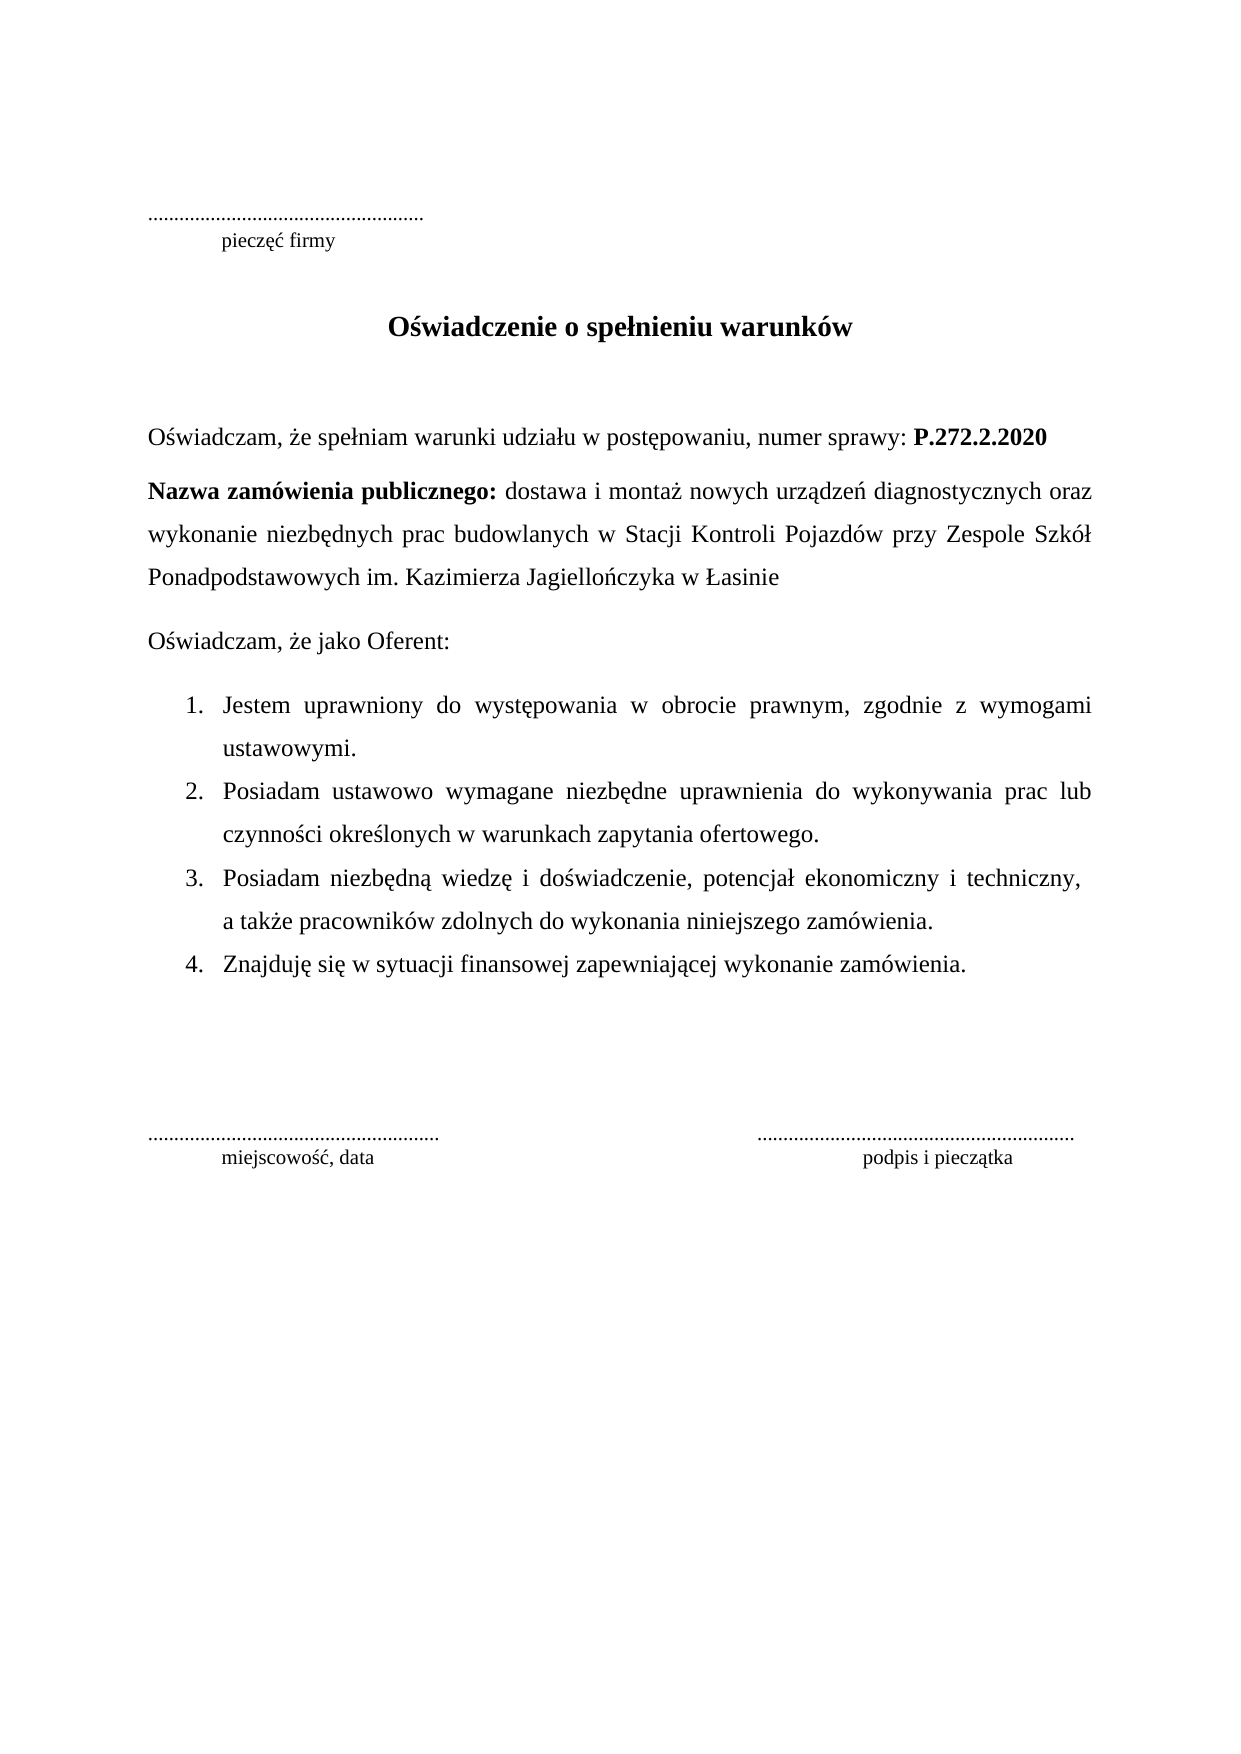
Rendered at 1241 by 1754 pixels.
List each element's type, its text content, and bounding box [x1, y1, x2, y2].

text Oświadczam, że spełniam warunki udziału w postępowaniu, numer sprawy: P.272.2.2020 [148, 422, 1093, 451]
list Posiadam ustawowo wymagane niezbędne uprawnienia do wykonywania prac lub czynności określonych w warunkach zapytania ofertowego. [185, 776, 1093, 848]
text ..................................................... [148, 201, 1093, 225]
text pieczęć firmy [148, 228, 1093, 252]
text miejscowość, data podpis i pieczątka [148, 1144, 1093, 1169]
text Nazwa zamówienia publicznego: dostawa i montaż nowych urządzeń diagnostycznych oraz wykonanie niezbędnych prac budowlanych w Stacji Kontroli Pojazdów przy Zespole Szkół Ponadpodstawowych im. Kazimierza Jagiellończyka w Łasinie [148, 476, 1093, 591]
list Posiadam niezbędną wiedzę i doświadczenie, potencjał ekonomiczny i techniczny, a także pracowników zdolnych do wykonania niniejszego zamówienia. [185, 863, 1093, 934]
text ........................................................ ............................................................. [148, 1121, 1093, 1144]
text Oświadczenie o spełnieniu warunków [148, 309, 1093, 342]
text Oświadczam, że jako Oferent: [148, 626, 1093, 655]
list Znajduję się w sytuacji finansowej zapewniającej wykonanie zamówienia. [185, 949, 1093, 978]
list Jestem uprawniony do występowania w obrocie prawnym, zgodnie z wymogami ustawowymi. [185, 690, 1093, 762]
